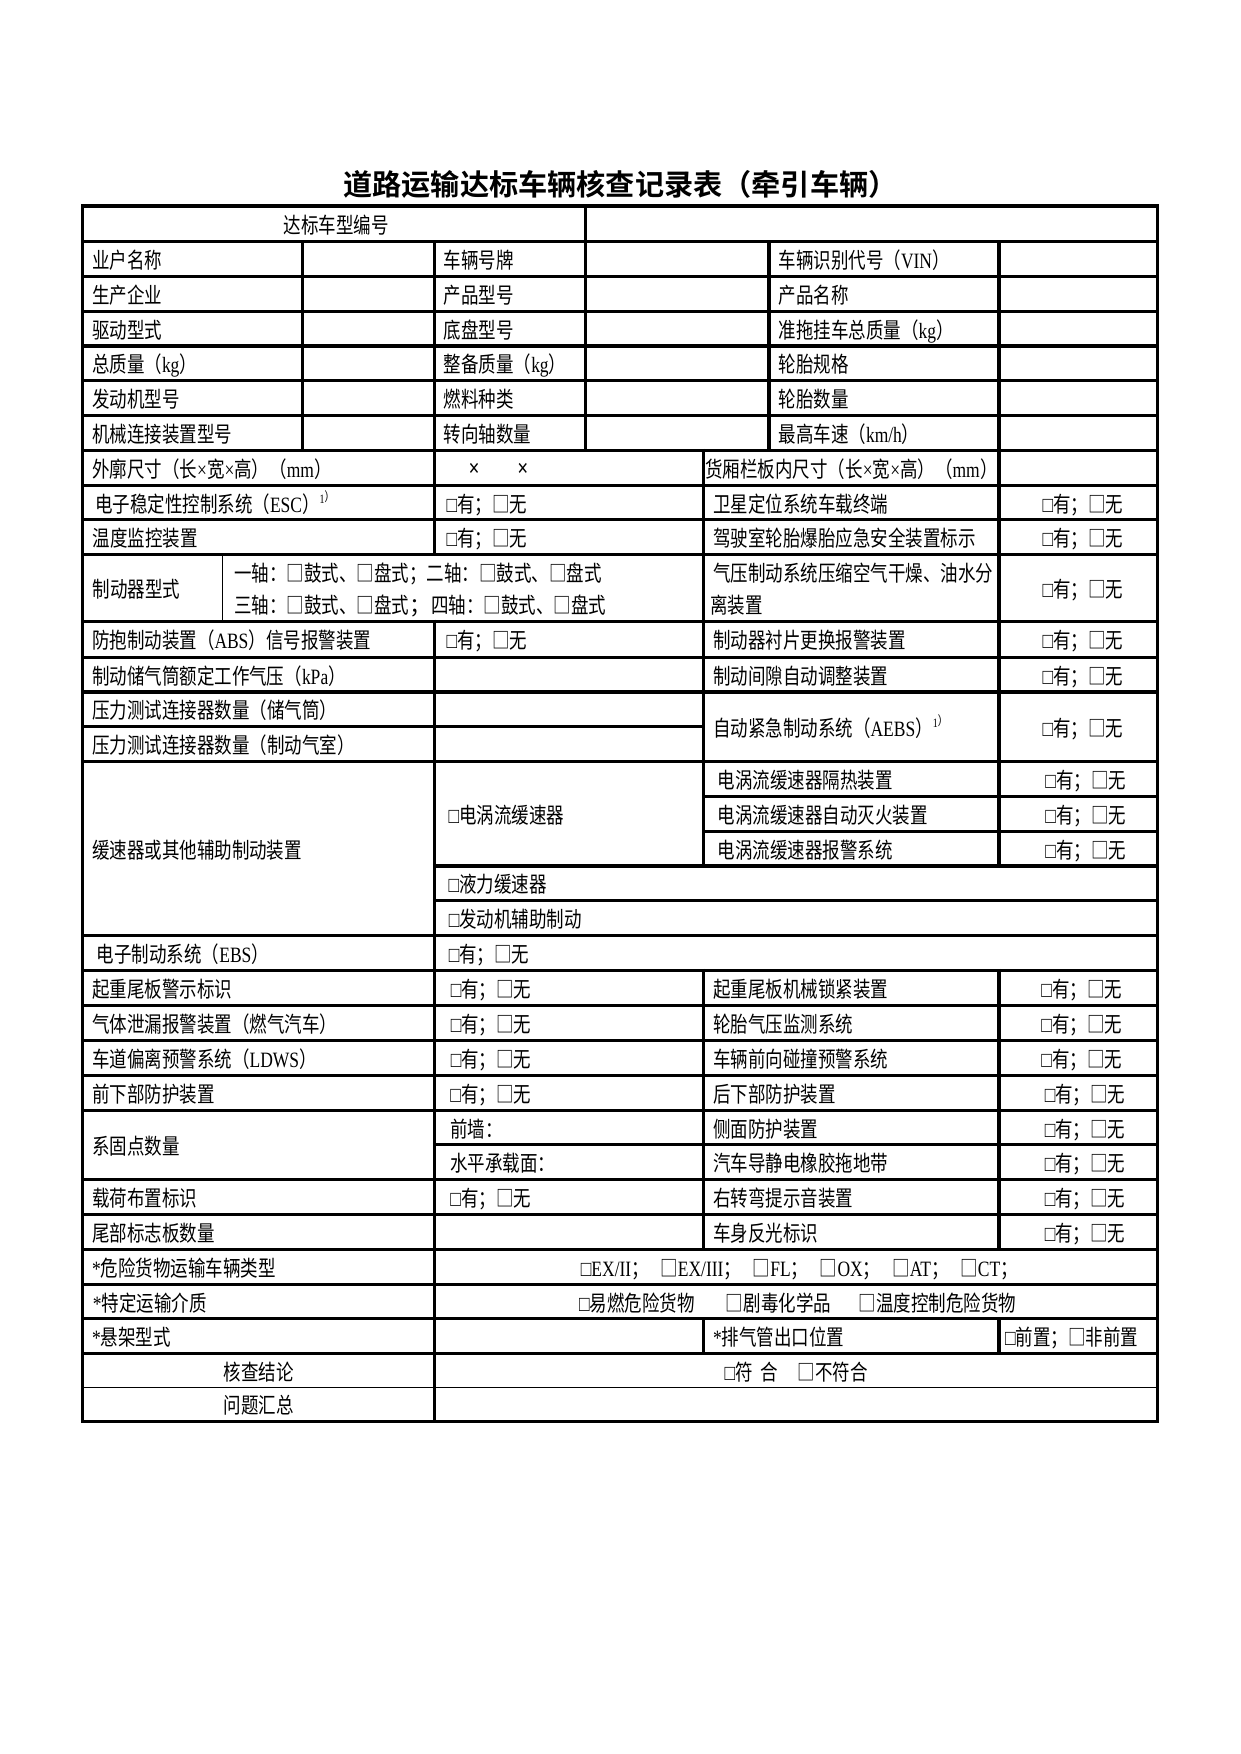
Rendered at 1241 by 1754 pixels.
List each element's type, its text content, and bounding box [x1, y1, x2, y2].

table_cell *危险货物运输车辆类型 [84, 1251, 433, 1282]
table_cell □有；□无 [436, 1007, 702, 1039]
table_cell 机械连接装置型号 [84, 417, 301, 449]
table_cell □电涡流缓速器 [436, 763, 702, 864]
table_cell □易燃危险货物 □剧毒化学品 □温度控制危险货物 [436, 1286, 1156, 1317]
table_cell 右转弯提示音装置 [705, 1181, 997, 1213]
table_cell 汽车导静电橡胶拖地带 [705, 1146, 997, 1178]
table_cell 产品型号 [436, 278, 584, 309]
table_cell □有；□无 [436, 1077, 702, 1108]
table_cell □有；□无 [436, 1181, 702, 1213]
table_cell 侧面防护装置 [705, 1112, 997, 1143]
table_cell 车辆前向碰撞预警系统 [705, 1042, 997, 1074]
table_cell □有；□无 [1001, 487, 1156, 518]
table_cell 前下部防护装置 [84, 1077, 433, 1108]
table_cell 燃料种类 [436, 382, 584, 414]
table_cell [436, 1216, 702, 1248]
table_cell 起重尾板机械锁紧装置 [705, 972, 997, 1003]
table_cell 尾部标志板数量 [84, 1216, 433, 1248]
table_cell 气体泄漏报警装置（燃气汽车） [84, 1007, 433, 1039]
table_cell 产品名称 [771, 278, 997, 309]
table_cell □有；□无 [436, 487, 702, 518]
table_cell 发动机型号 [84, 382, 301, 414]
table_cell [436, 1388, 1156, 1419]
table_cell [304, 417, 433, 449]
table_cell [304, 382, 433, 414]
table_cell [1001, 382, 1156, 414]
table_cell □有；□无 [436, 972, 702, 1003]
table_cell 货厢栏板内尺寸（长×宽×高）（mm） [705, 452, 997, 483]
table_cell [1001, 243, 1156, 275]
table_cell □有；□无 [436, 521, 702, 553]
table_cell 底盘型号 [436, 313, 584, 344]
table_cell 载荷布置标识 [84, 1181, 433, 1213]
table_cell □有；□无 [1001, 556, 1156, 619]
table_cell □发动机辅助制动 [436, 902, 1156, 934]
table_cell 驱动型式 [84, 313, 301, 344]
table_cell *特定运输介质 [84, 1286, 433, 1317]
table_cell [1001, 278, 1156, 309]
table_cell 最高车速（km/h） [771, 417, 997, 449]
table_header 达标车型编号 [84, 208, 584, 240]
table_cell □有；□无 [1001, 659, 1156, 690]
table_cell □有；□无 [436, 1042, 702, 1074]
table_cell 制动间隙自动调整装置 [705, 659, 997, 690]
table_cell 轮胎气压监测系统 [705, 1007, 997, 1039]
table_cell 制动储气筒额定工作气压（kPa） [84, 659, 433, 690]
table_cell 转向轴数量 [436, 417, 584, 449]
table_cell [304, 348, 433, 379]
table_cell 车辆号牌 [436, 243, 584, 275]
table_cell □有；□无 [1001, 1216, 1156, 1248]
table_cell 起重尾板警示标识 [84, 972, 433, 1003]
table_cell 问题汇总 [84, 1388, 433, 1419]
table_cell × × [436, 452, 702, 483]
table_cell 前墙： [436, 1112, 702, 1143]
table_cell 卫星定位系统车载终端 [705, 487, 997, 518]
table_cell □有；□无 [1001, 1146, 1156, 1178]
table_cell [304, 313, 433, 344]
table_cell 后下部防护装置 [705, 1077, 997, 1108]
table_cell [587, 278, 767, 309]
table_cell 车辆识别代号（VIN） [771, 243, 997, 275]
table_cell □有；□无 [1001, 694, 1156, 760]
table_cell □有；□无 [436, 937, 1156, 969]
table_cell 系固点数量 [84, 1112, 433, 1178]
table_cell 准拖挂车总质量（kg） [771, 313, 997, 344]
table_cell [304, 278, 433, 309]
table_cell 总质量（kg） [84, 348, 301, 379]
table_cell 水平承载面： [436, 1146, 702, 1178]
table_cell 外廓尺寸（长×宽×高）（mm） [84, 452, 433, 483]
table_cell 制动器衬片更换报警装置 [705, 623, 997, 656]
table_cell 驾驶室轮胎爆胎应急安全装置标示 [705, 521, 997, 553]
table_cell [587, 417, 767, 449]
table_cell *悬架型式 [84, 1320, 433, 1352]
table_cell 核查结论 [84, 1355, 433, 1387]
table_cell □有；□无 [1001, 1077, 1156, 1108]
table_cell □有；□无 [1001, 1181, 1156, 1213]
table_cell □有；□无 [1001, 1112, 1156, 1143]
table_cell □符 合 □不符合 [436, 1355, 1156, 1387]
table_cell □有；□无 [1001, 763, 1156, 795]
table_cell [1001, 417, 1156, 449]
table_cell 电涡流缓速器报警系统 [705, 833, 997, 864]
table_cell 电涡流缓速器隔热装置 [705, 763, 997, 795]
table_cell 生产企业 [84, 278, 301, 309]
table_cell 压力测试连接器数量（储气筒） [84, 694, 433, 725]
table_cell 电子制动系统（EBS） [84, 937, 433, 969]
table_cell [587, 243, 767, 275]
table_cell 轮胎数量 [771, 382, 997, 414]
table_cell 制动器型式 [84, 556, 222, 619]
table_cell □有；□无 [436, 623, 702, 656]
table_cell □有；□无 [1001, 521, 1156, 553]
table_cell 电子稳定性控制系统（ESC）1） [84, 487, 433, 518]
table_cell *排气管出口位置 [705, 1320, 997, 1352]
table_cell [1001, 452, 1156, 483]
table_cell 温度监控装置 [84, 521, 433, 553]
table_cell 业户名称 [84, 243, 301, 275]
table_cell 压力测试连接器数量（制动气室） [84, 728, 433, 760]
table_cell □液力缓速器 [436, 868, 1156, 899]
text 道路运输达标车辆核查记录表（牵引车辆） [187, 162, 1053, 204]
table_cell 车道偏离预警系统（LDWS） [84, 1042, 433, 1074]
table_cell □有；□无 [1001, 623, 1156, 656]
table_cell [436, 728, 702, 760]
table_cell [1001, 348, 1156, 379]
table_cell [436, 694, 702, 725]
table_cell 电涡流缓速器自动灭火装置 [705, 798, 997, 829]
table_cell 一轴：□鼓式、□盘式；二轴：□鼓式、□盘式 三轴：□鼓式、□盘式；四轴：□鼓式、□盘式 [223, 556, 702, 619]
table_cell □有；□无 [1001, 972, 1156, 1003]
table_cell [1001, 313, 1156, 344]
table_cell 气压制动系统压缩空气干燥、油水分离装置 [705, 556, 997, 619]
table_cell □有；□无 [1001, 798, 1156, 829]
table_cell □有；□无 [1001, 1042, 1156, 1074]
table_cell 防抱制动装置（ABS）信号报警装置 [84, 623, 433, 656]
table_cell [587, 348, 767, 379]
table_cell □有；□无 [1001, 1007, 1156, 1039]
table_cell □前置；□非前置 [1001, 1320, 1156, 1352]
table_cell 自动紧急制动系统（AEBS）1） [705, 694, 997, 760]
table_cell 整备质量（kg） [436, 348, 584, 379]
table_header [587, 208, 1156, 240]
table_cell [587, 382, 767, 414]
table_cell [436, 1320, 702, 1352]
table_cell [587, 313, 767, 344]
table_cell □有；□无 [1001, 833, 1156, 864]
table_cell 车身反光标识 [705, 1216, 997, 1248]
table_cell □EX/II； □EX/III； □FL； □OX； □AT； □CT； [436, 1251, 1156, 1282]
table_cell 缓速器或其他辅助制动装置 [84, 763, 433, 934]
table_cell 轮胎规格 [771, 348, 997, 379]
table_cell [304, 243, 433, 275]
table_cell [436, 659, 702, 690]
